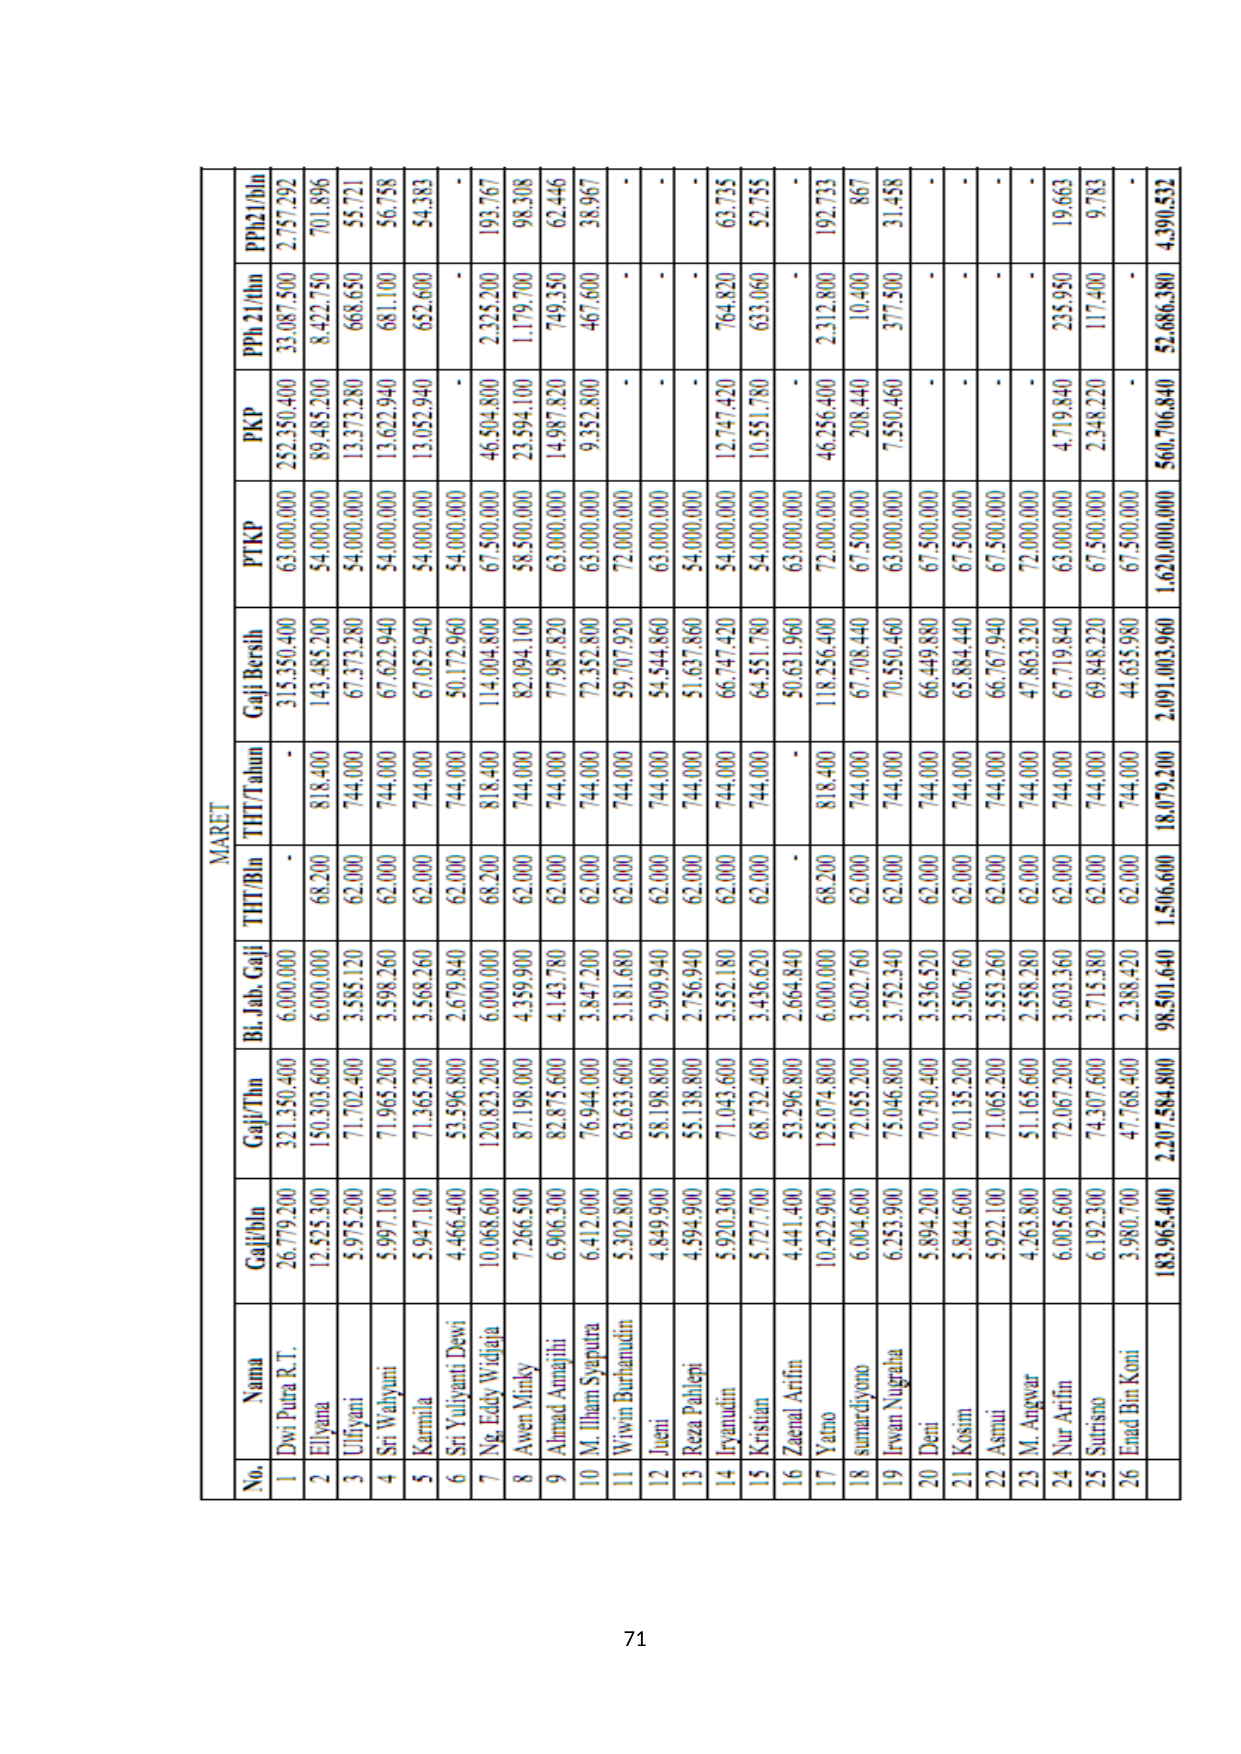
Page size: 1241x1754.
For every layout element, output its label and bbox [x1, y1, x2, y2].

picture [177, 147, 1206, 1513]
